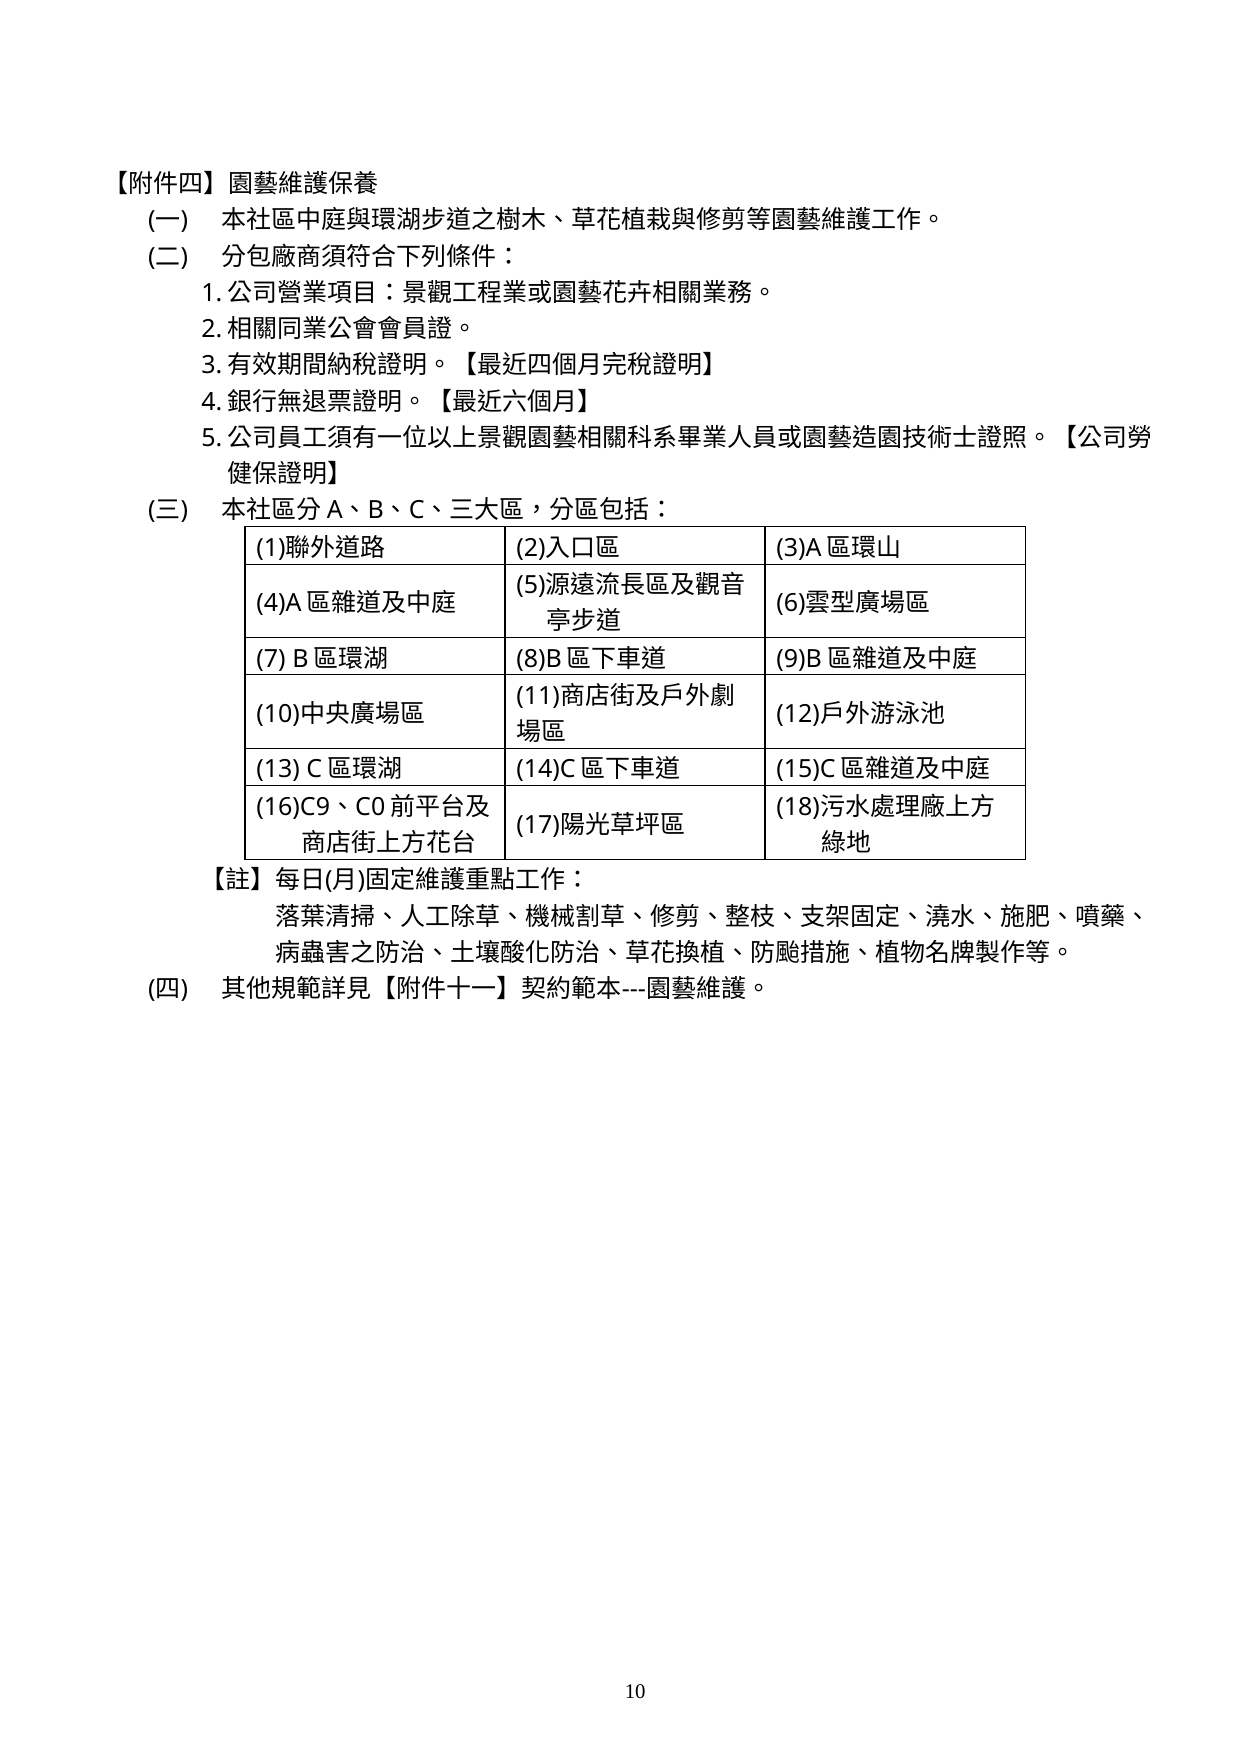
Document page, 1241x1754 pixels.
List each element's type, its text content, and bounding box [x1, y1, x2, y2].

list 公司員工須有一位以上景觀園藝相關科系畢業人員或園藝造園技術士證照。【公司勞健保證明】 [201, 417, 1167, 490]
table_header (3)A區環山 [766, 527, 1025, 563]
text 【附件四】園藝維護保養 [103, 164, 1172, 200]
list 分包廠商須符合下列條件： [148, 236, 1167, 272]
text 落葉清掃、人工除草、機械割草、修剪、整枝、支架固定、澆水、施肥、噴藥、病蟲害之防治、土壤酸化防治、草花換植、防颱措施、植物名牌製作等。 [275, 896, 1167, 968]
text 【註】每日(月)固定維護重點工作： [200, 860, 1167, 896]
table_cell (11)商店街及戶外劇場區 [506, 675, 764, 748]
list 本社區分A、B、C、三大區，分區包括： [148, 490, 1167, 526]
table_header (1)聯外道路 [246, 527, 504, 563]
table_cell (14)C區下車道 [506, 749, 764, 785]
table_cell (10)中央廣場區 [246, 675, 504, 748]
list 有效期間納稅證明。【最近四個月完稅證明】 [201, 345, 1167, 381]
list 相關同業公會會員證。 [201, 309, 1167, 345]
table_cell (12)戶外游泳池 [766, 675, 1025, 748]
list 銀行無退票證明。【最近六個月】 [201, 381, 1167, 417]
list 公司營業項目：景觀工程業或園藝花卉相關業務。 [201, 272, 1167, 309]
table_cell (7) B區環湖 [246, 638, 504, 674]
table_cell (4)A區雜道及中庭 [246, 565, 504, 637]
table_cell (16)C9、C0前平台及商店街上方花台 [246, 786, 504, 859]
table_header (2)入口區 [506, 527, 764, 563]
table_cell (8)B區下車道 [506, 638, 764, 674]
list 其他規範詳見【附件十一】契約範本---園藝維護。 [148, 968, 1167, 1005]
table_cell (18)污水處理廠上方綠地 [766, 786, 1025, 859]
table_cell (13) C區環湖 [246, 749, 504, 785]
table_cell (9)B區雜道及中庭 [766, 638, 1025, 674]
table_cell (6)雲型廣場區 [766, 565, 1025, 637]
table_cell (5)源遠流長區及觀音亭步道 [506, 565, 764, 637]
table_cell (17)陽光草坪區 [506, 786, 764, 859]
table_cell (15)C區雜道及中庭 [766, 749, 1025, 785]
list 本社區中庭與環湖步道之樹木、草花植栽與修剪等園藝維護工作。 [148, 200, 1167, 236]
